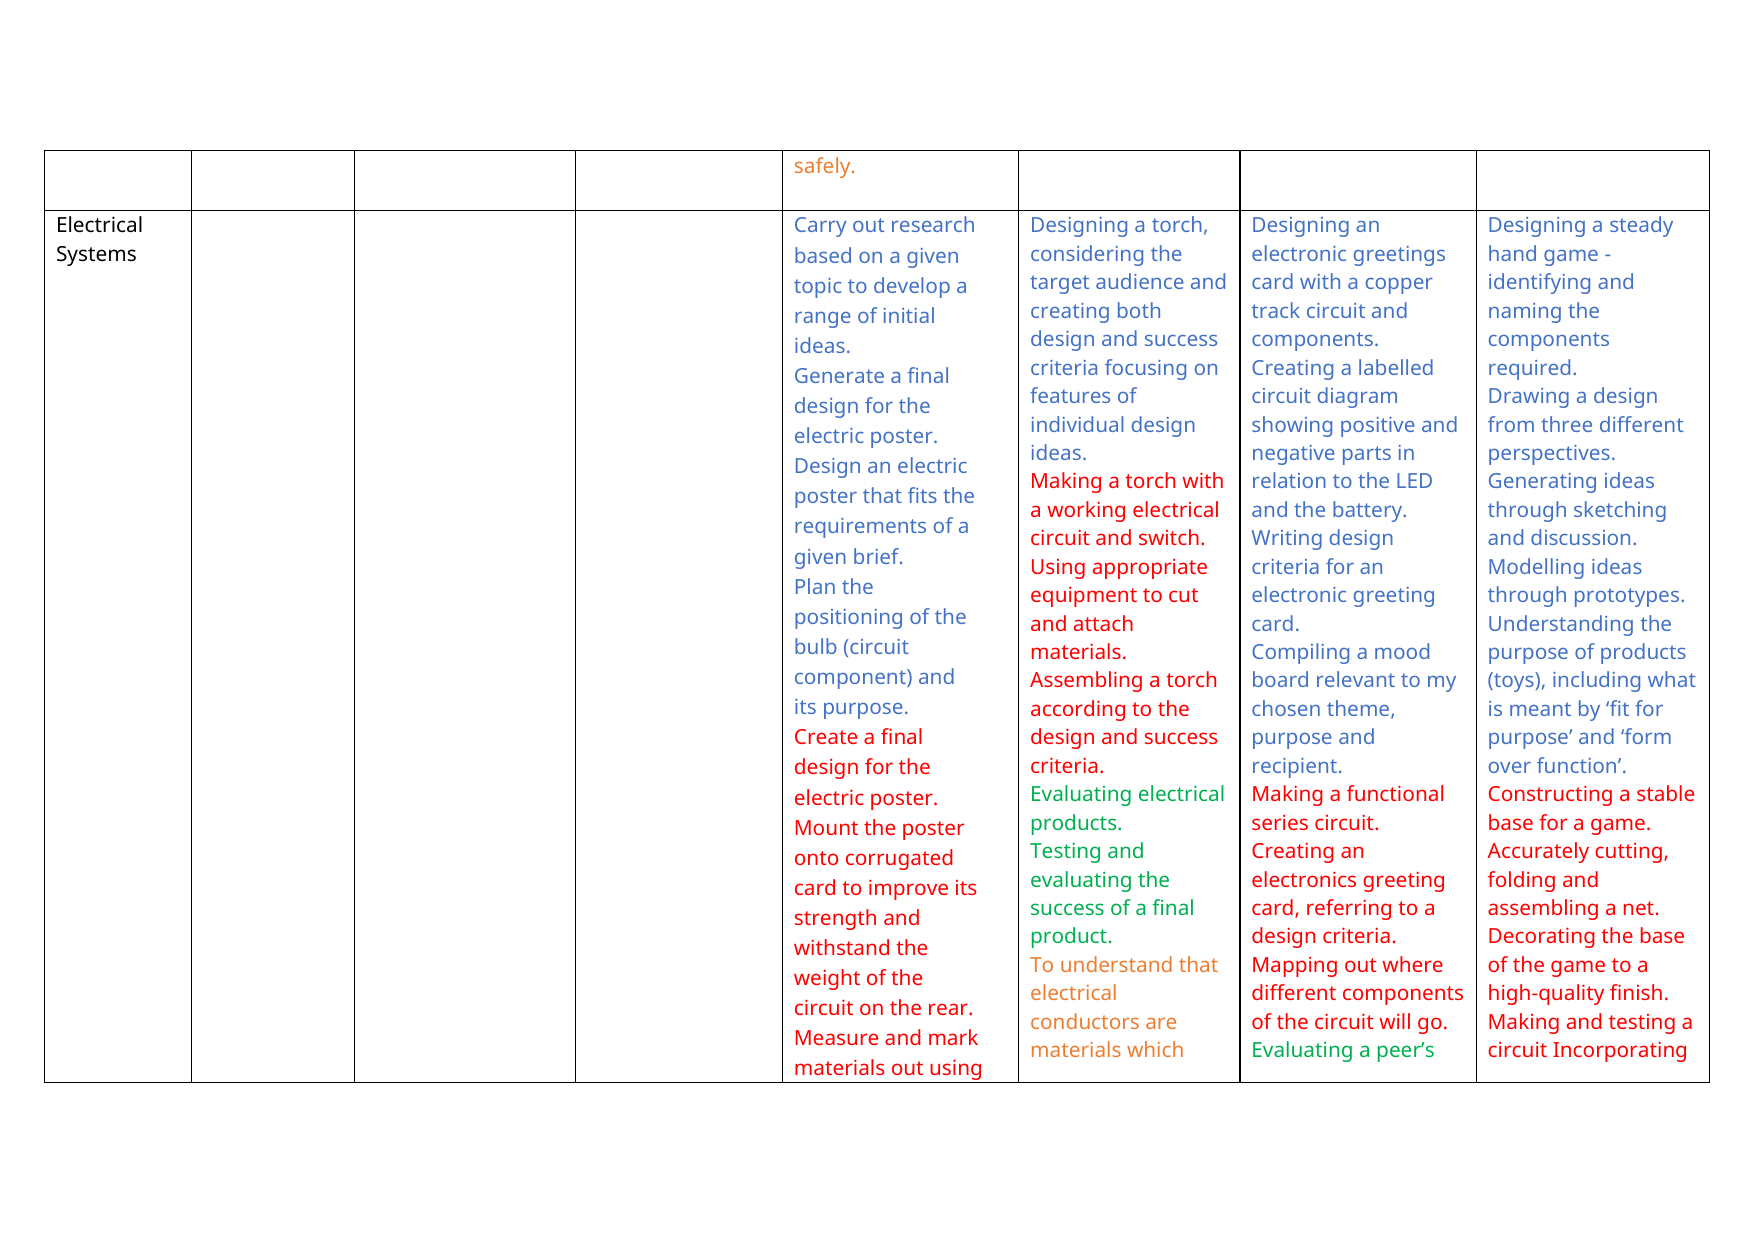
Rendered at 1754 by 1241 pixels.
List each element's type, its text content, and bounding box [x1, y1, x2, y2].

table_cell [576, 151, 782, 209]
table_cell [355, 211, 575, 1082]
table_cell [1477, 211, 1709, 1082]
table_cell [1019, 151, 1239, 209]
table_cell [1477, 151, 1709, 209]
table_cell Electrical Systems [45, 211, 191, 1082]
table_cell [45, 151, 191, 209]
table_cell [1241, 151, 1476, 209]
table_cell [1241, 211, 1476, 1082]
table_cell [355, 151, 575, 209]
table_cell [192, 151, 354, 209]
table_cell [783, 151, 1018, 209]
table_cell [783, 211, 1018, 1082]
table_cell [1019, 211, 1239, 1082]
table_cell [192, 211, 354, 1082]
table_cell [576, 211, 782, 1082]
